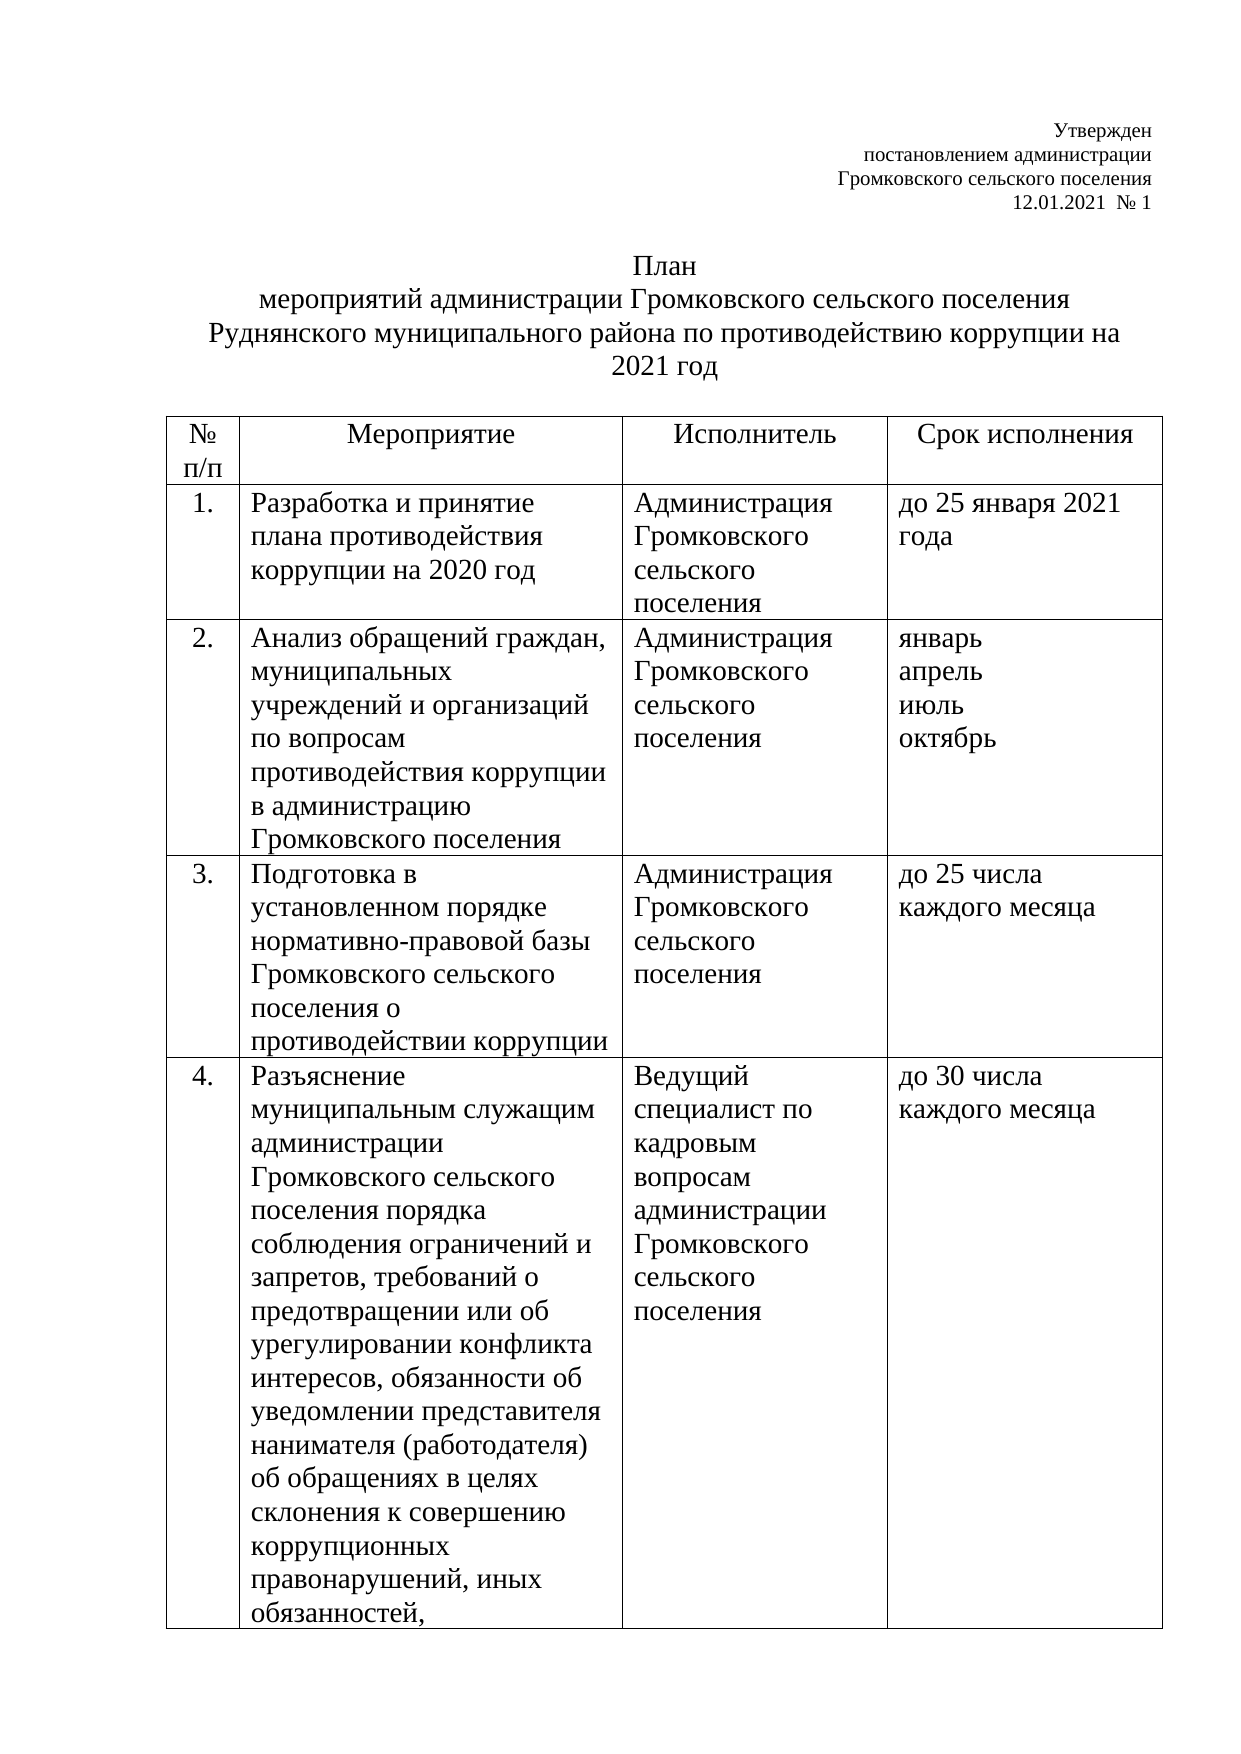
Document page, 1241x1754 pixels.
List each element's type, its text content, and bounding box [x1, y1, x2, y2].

table_cell Администрация Громковского сельского поселения [623, 620, 887, 855]
table_cell Подготовка в установленном порядке нормативно-правовой базы Громковского сельского поселения о противодействии коррупции [240, 856, 622, 1057]
text 12.01.2021 № 1 [177, 190, 1152, 214]
table_cell Разработка и принятие плана противодействия коррупции на 2020 год [240, 485, 622, 619]
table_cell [888, 1058, 1162, 1628]
text мероприятий администрации Громковского сельского поселения Руднянского муниципального района по противодействию коррупции на 2021 год [177, 281, 1152, 382]
text Утвержден [177, 118, 1152, 142]
table_cell 3. [167, 856, 239, 1057]
text Громковского сельского поселения [177, 166, 1152, 190]
table_cell Администрация Громковского сельского поселения [623, 856, 887, 1057]
table_cell январь апрель июль октябрь [888, 620, 1162, 855]
table_header Срок исполнения [888, 417, 1162, 484]
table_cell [240, 1058, 622, 1628]
table_cell 1. [167, 485, 239, 619]
table_cell Администрация Громковского сельского поселения [623, 485, 887, 619]
table_header № п/п [167, 417, 239, 484]
table_header Исполнитель [623, 417, 887, 484]
text постановлением администрации [177, 142, 1152, 166]
table_cell Анализ обращений граждан, муниципальных учреждений и организаций по вопросам противодействия коррупции в администрацию Громковского поселения [240, 620, 622, 855]
table_header Мероприятие [240, 417, 622, 484]
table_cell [623, 1058, 887, 1628]
text План [177, 248, 1152, 281]
table_cell 4. [167, 1058, 239, 1628]
table_cell 2. [167, 620, 239, 855]
table_cell до 25 числа каждого месяца [888, 856, 1162, 1057]
table_cell до 25 января 2021 года [888, 485, 1162, 619]
